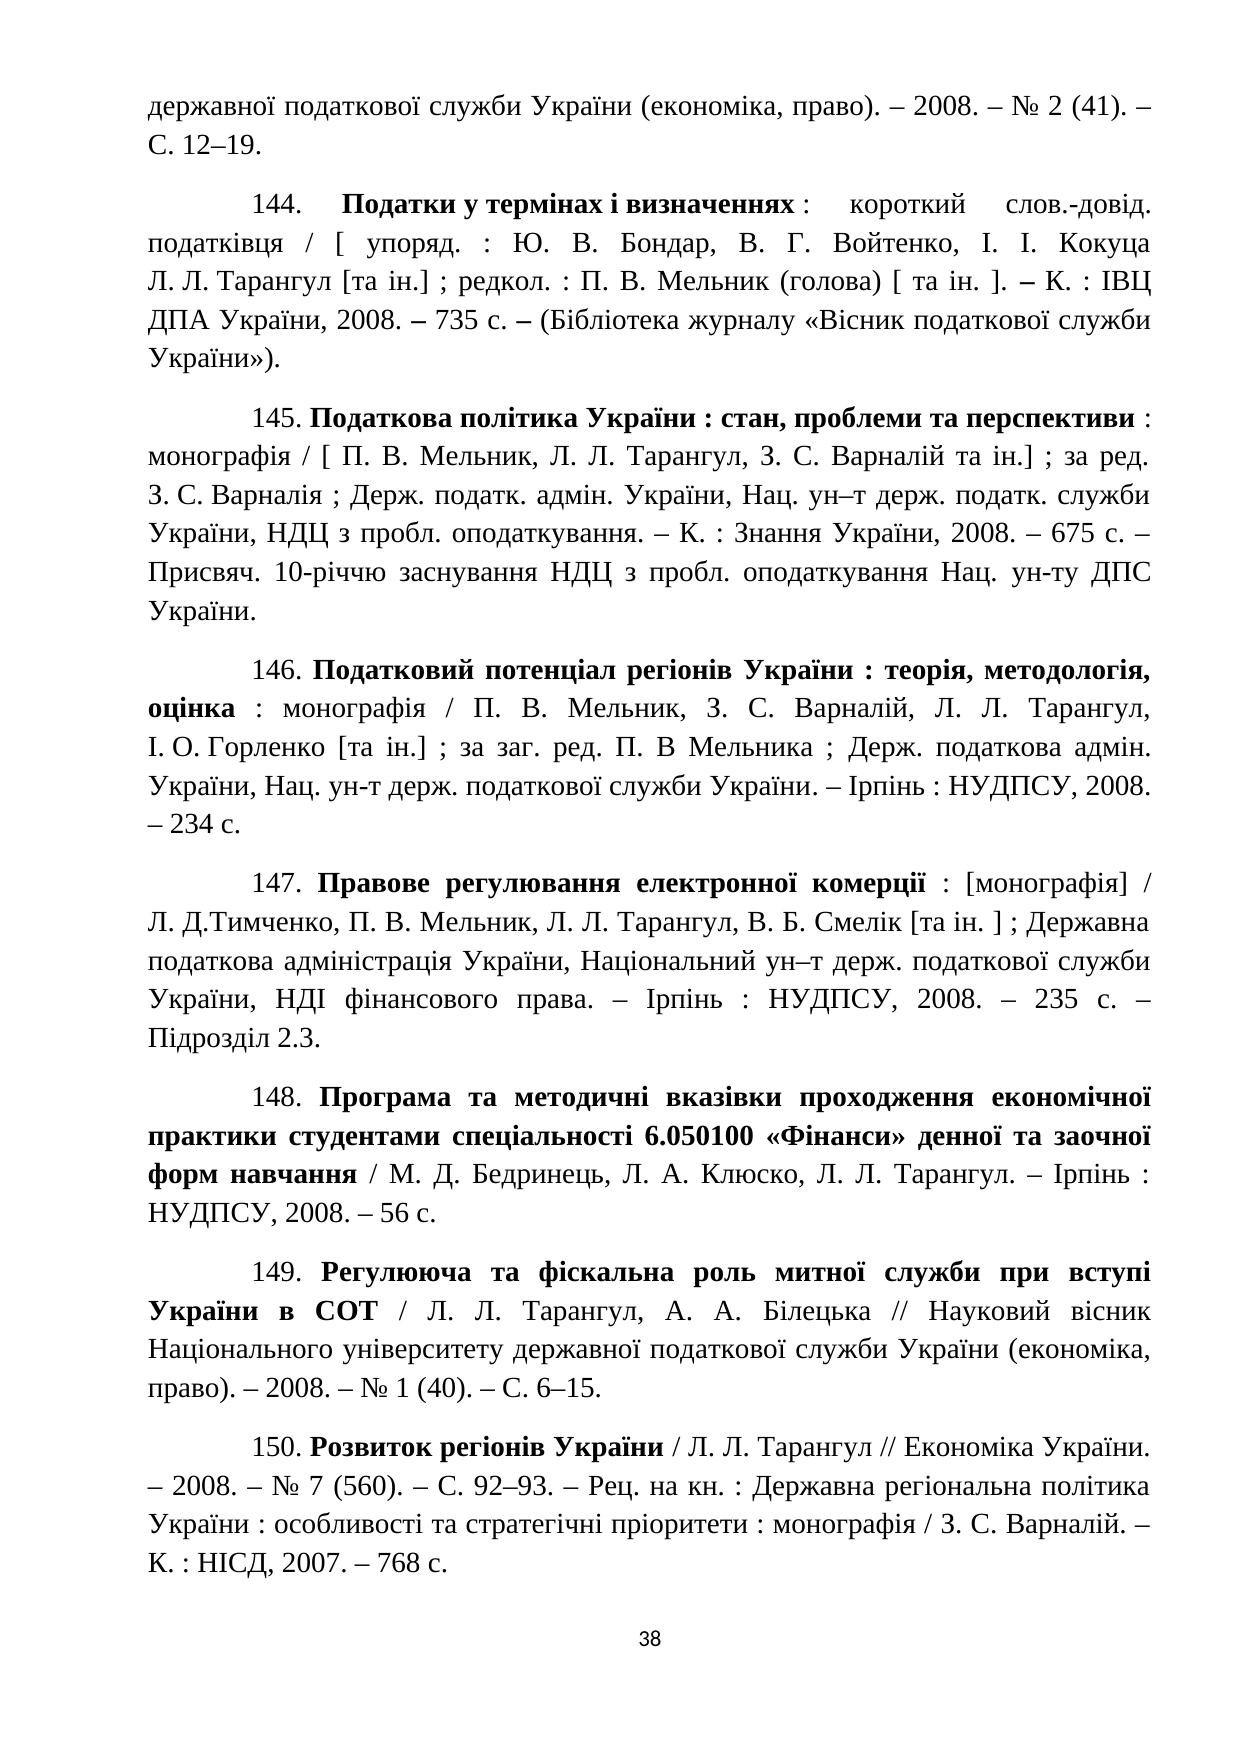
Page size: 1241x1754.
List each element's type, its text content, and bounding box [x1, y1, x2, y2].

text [148, 88, 1152, 161]
text 146. Податковий потенціал регіонів України : теорія, методологія, оцінка : монографія / П. В. Мельник, З. С. Варналій, Л. Л. Тарангул, І. О. Горленко [та ін.] ; за заг. ред. П. В Мельника ; Держ. податкова адмін. України, Нац. ун-т держ. податкової служби України. – Ірпінь : НУДПСУ, 2008. – 234 с. [148, 652, 1152, 840]
text 149. Регулююча та фіскальна роль митної служби при вступі України в СОТ / Л. Л. Тарангул, А. А. Білецька // Науковий вісник Національного університету державної податкової служби України (економіка, право). – 2008. – № 1 (40). – С. 6–15. [148, 1254, 1152, 1403]
text 147. Правове регулювання електронної комерції : [монографія] / Л. Д.Тимченко, П. В. Мельник, Л. Л. Тарангул, В. Б. Смелік [та ін. ] ; Державна податкова адміністрація України, Національний ун–т держ. податкової служби України, НДІ фінансового права. – Ірпінь : НУДПСУ, 2008. – 235 с. – Підрозділ 2.3. [148, 866, 1152, 1053]
text 148. Програма та методичні вказівки проходження економічної практики студентами спеціальності 6.050100 «Фінанси» денної та заочної форм навчання / М. Д. Бедринець, Л. А. Клюско, Л. Л. Тарангул. – Ірпінь : НУДПСУ, 2008. – 56 с. [148, 1079, 1152, 1228]
text 150. Розвиток регіонів України / Л. Л. Тарангул // Економіка України. – 2008. – № 7 (560). – С. 92–93. – Рец. на кн. : Державна регіональна політика України : особливості та стратегічні пріоритети : монографія / З. С. Варналій. – К. : НІСД, 2007. – 768 с. [148, 1429, 1152, 1578]
text 144. Податки у термінах і визначеннях : короткий слов.-довід. податківця / [ упоряд. : Ю. В. Бондар, В. Г. Войтенко, І. І. Кокуца Л. Л. Тарангул [та ін.] ; редкол. : П. В. Мельник (голова) [ та ін. ]. – К. : ІВЦ ДПА України, 2008. – 735 с. – (Бібліотека журналу «Вісник податкової служби України»). [148, 186, 1152, 374]
text 145. Податкова політика України : стан, проблеми та перспективи : монографія / [ П. В. Мельник, Л. Л. Тарангул, З. С. Варналій та ін.] ; за ред. З. С. Варналія ; Держ. податк. адмін. України, Нац. ун–т держ. податк. служби України, НДЦ з пробл. оподаткування. – К. : Знання України, 2008. – 675 с. – Присвяч. 10-річчю заснування НДЦ з пробл. оподаткування Нац. ун-ту ДПС України. [148, 400, 1152, 626]
